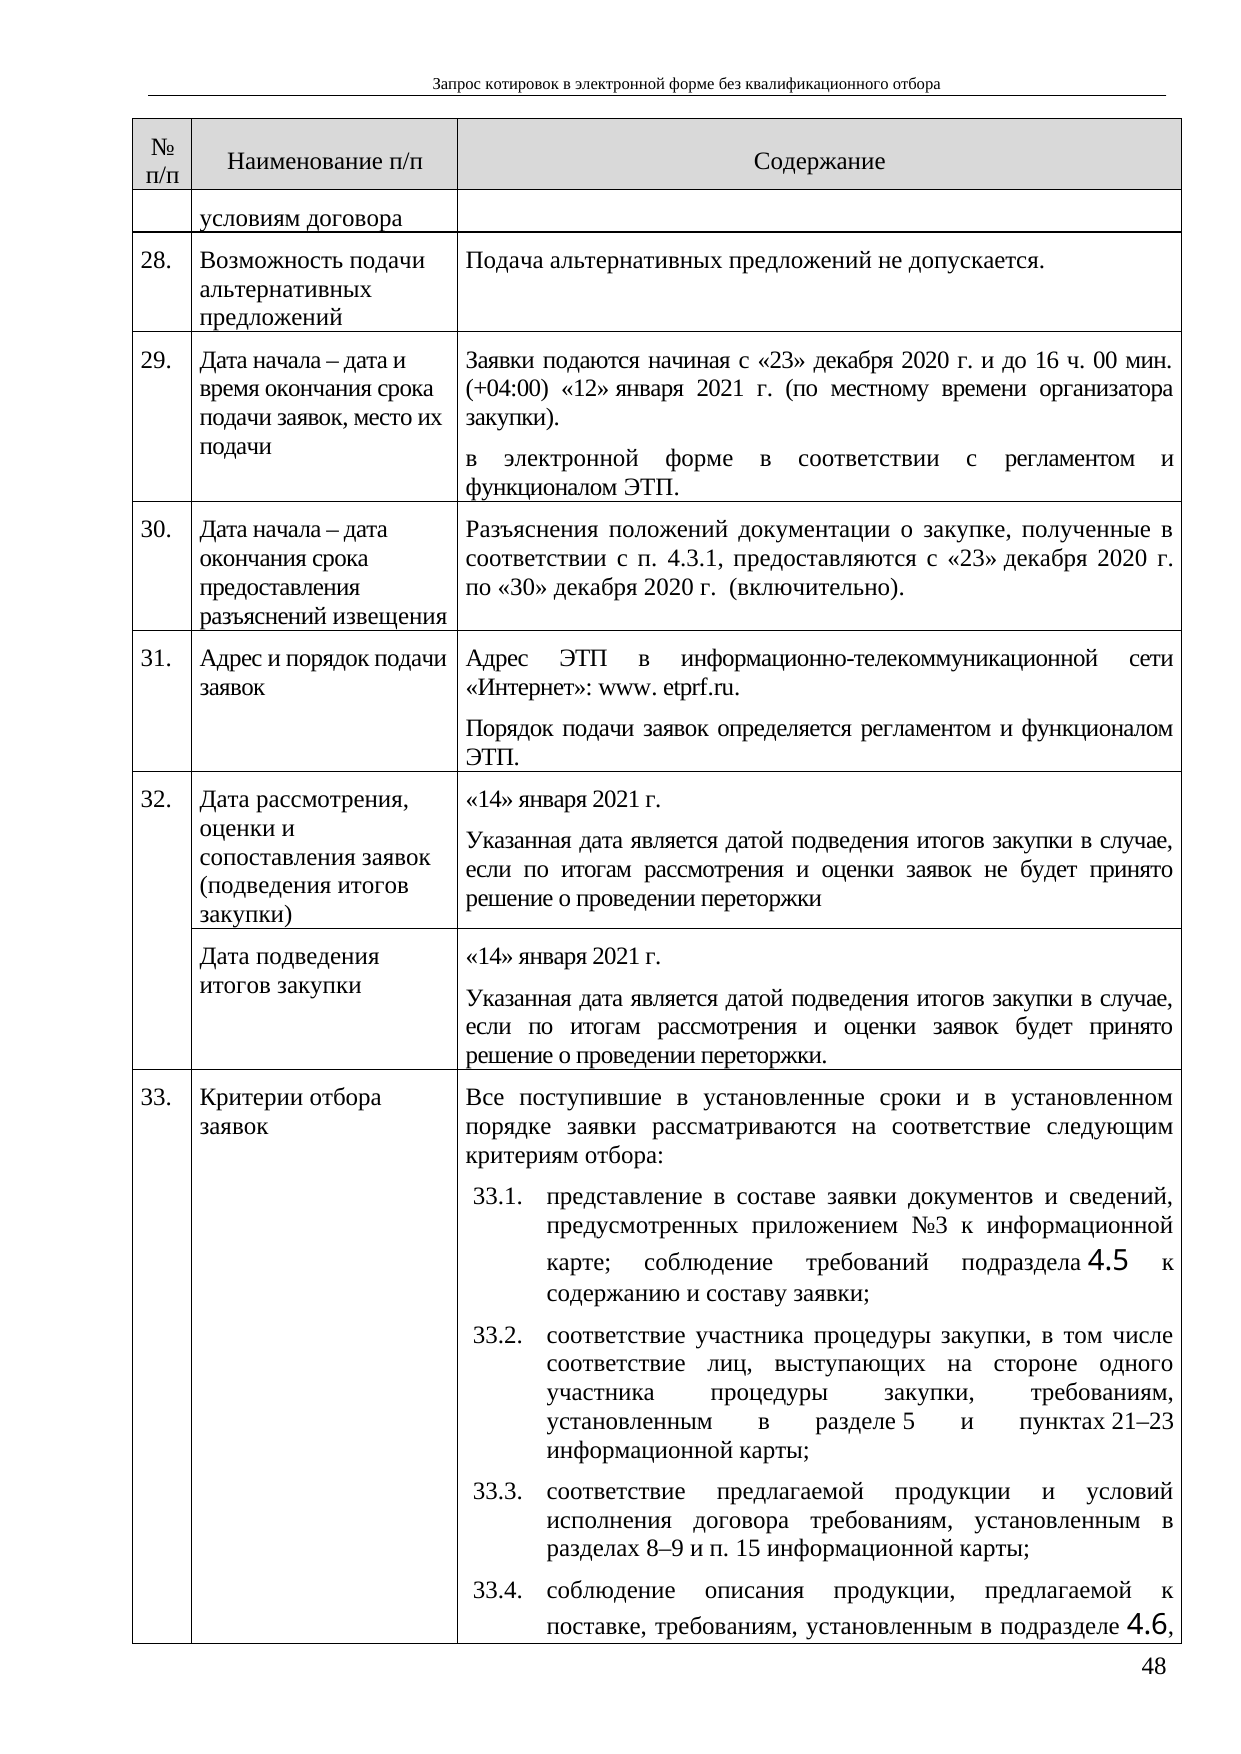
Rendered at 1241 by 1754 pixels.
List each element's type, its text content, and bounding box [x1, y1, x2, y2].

table_header Содержание [458, 119, 1181, 189]
table_cell Дата рассмотрения, оценки и сопоставления заявок (подведения итогов закупки) [192, 772, 457, 928]
table_cell Заявки подаются начиная с «23» декабря 2020 г. и до 16 ч. 00 мин. (+04:00) «12» января 2021 г. (по местному времени организатора закупки). в электронной форме в соответствии с регламентом и функционалом ЭТП. [458, 332, 1181, 501]
table_cell [133, 332, 191, 501]
table_header № п/п [133, 119, 191, 189]
table_cell [133, 631, 191, 771]
table_cell Возможность подачи альтернативных предложений [192, 233, 457, 331]
table_cell Дата подведения итогов закупки [192, 929, 457, 1069]
table_cell [133, 1070, 191, 1643]
table_header Наименование п/п [192, 119, 457, 189]
table_cell Дата начала – дата окончания срока предоставления разъяснений извещения [192, 502, 457, 629]
table_cell Адрес ЭТП в информационно-телекоммуникационной сети «Интернет»: www. etprf.ru. Порядок подачи заявок определяется регламентом и функционалом ЭТП. [458, 631, 1181, 771]
table_cell «14» января 2021 г. Указанная дата является датой подведения итогов закупки в случае, если по итогам рассмотрения и оценки заявок не будет принято решение о проведении переторжки [458, 772, 1181, 928]
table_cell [458, 190, 1181, 231]
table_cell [458, 1070, 1181, 1643]
table_cell [133, 502, 191, 629]
table_cell Критерии отбора заявок [192, 1070, 457, 1643]
table_cell Подача альтернативных предложений не допускается. [458, 233, 1181, 331]
table_cell [133, 190, 191, 231]
table_cell «14» января 2021 г. Указанная дата является датой подведения итогов закупки в случае, если по итогам рассмотрения и оценки заявок будет принято решение о проведении переторжки. [458, 929, 1181, 1069]
table_cell [133, 233, 191, 331]
table_cell [133, 772, 191, 1069]
table_cell Разъяснения положений документации о закупке, полученные в соответствии с п. 4.3.1, предоставляются с «23» декабря 2020 г. по «30» декабря 2020 г. (включительно). [458, 502, 1181, 629]
table_cell Адрес и порядок подачи заявок [192, 631, 457, 771]
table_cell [192, 190, 457, 231]
table_cell Дата начала – дата и время окончания срока подачи заявок, место их подачи [192, 332, 457, 501]
